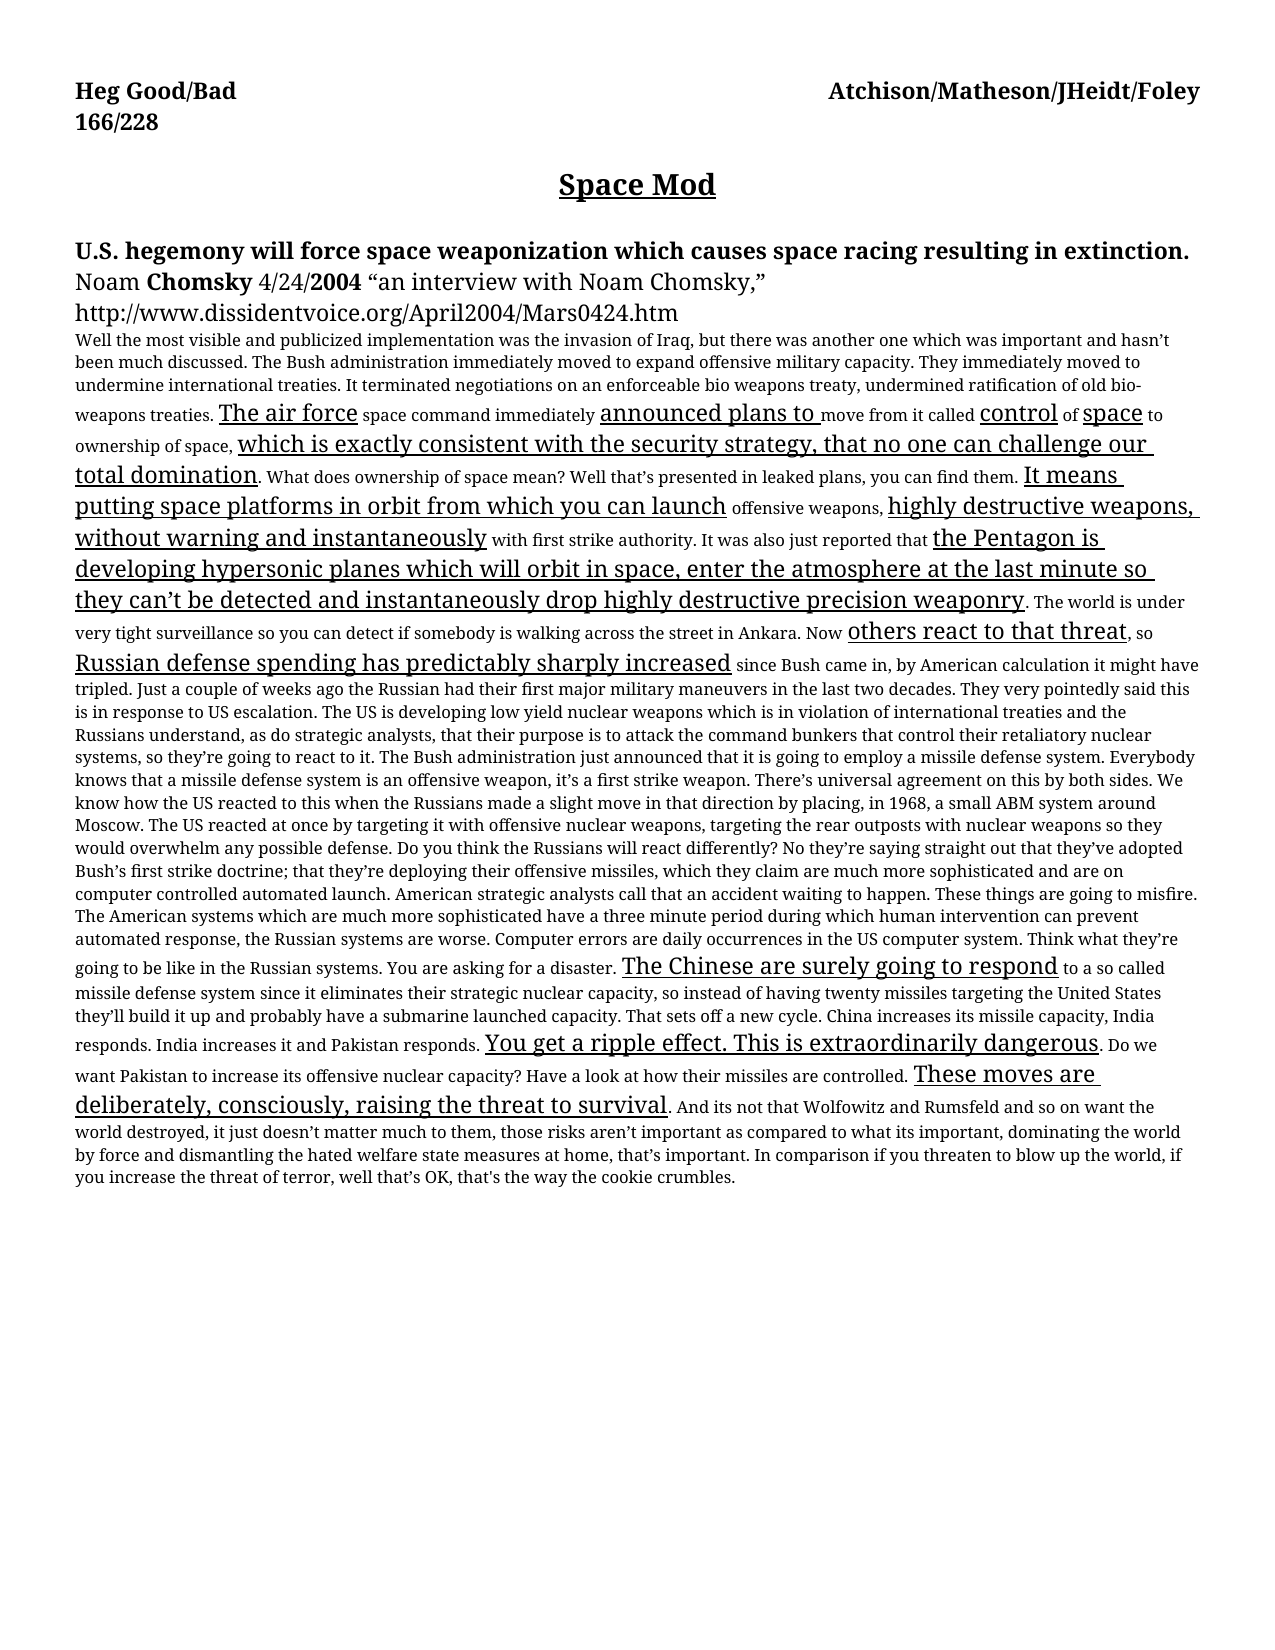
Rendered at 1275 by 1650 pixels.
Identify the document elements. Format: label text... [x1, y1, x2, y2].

subtitle Space Mod [75, 164, 1200, 203]
text Noam Chomsky “an interview with Noam Chomsky,” http://www.dissidentvoice.org/April2004/Mars0424.htm [75, 266, 1200, 328]
text Well the most visible and publicized implementation was the invasion of Iraq, but there was another one which was important and hasn’t been much discussed. The Bush administration immediately moved to expand offensive military capacity. They immediately moved to undermine international treaties. It terminated negotiations on an enforceable bio weapons treaty, undermined ratification of old bio-weapons treaties. The air force space command immediately announced plans to move from it called control of space to ownership of space, which is exactly consistent with the security strategy, that no one can challenge our total domination. What does ownership of space mean? Well that’s presented in leaked plans, you can find them. It means putting space platforms in orbit from which you can launch offensive weapons, highly destructive weapons, without warning and instantaneously with first strike authority. It was also just reported that the Pentagon is developing hypersonic planes which will orbit in space, enter the atmosphere at the last minute so they can’t be detected and instantaneously drop highly destructive precision weaponry. The world is under very tight surveillance so you can detect if somebody is walking across the street in Ankara. Now others react to that threat, so Russian defense spending has predictably sharply increased since Bush came in, by American calculation it might have tripled. Just a couple of weeks ago the Russian had their first major military maneuvers in the last two decades. They very pointedly said this is in response to US escalation. The US is developing low yield nuclear weapons which is in violation of international treaties and the Russians understand, as do strategic analysts, that their purpose is to attack the command bunkers that control their retaliatory nuclear systems, so they’re going to react to it. The Bush administration just announced that it is going to employ a missile defense system. Everybody knows that a missile defense system is an offensive weapon, it’s a first strike weapon. There’s universal agreement on this by both sides. We know how the US reacted to this when the Russians made a slight move in that direction by placing, in 1968, a small ABM system around Moscow. The US reacted at once by targeting it with offensive nuclear weapons, targeting the rear outposts with nuclear weapons so they would overwhelm any possible defense. Do you think the Russians will react differently? No they’re saying straight out that they’ve adopted Bush’s first strike doctrine; that they’re deploying their offensive missiles, which they claim are much more sophisticated and are on computer controlled automated launch. American strategic analysts call that an accident waiting to happen. These things are going to misfire. The American systems which are much more sophisticated have a three minute period during which human intervention can prevent automated response, the Russian systems are worse. Computer errors are daily occurrences in the US computer system. Think what they’re going to be like in the Russian systems. You are asking for a disaster. The Chinese are surely going to respond to a so called missile defense system since it eliminates their strategic nuclear capacity, so instead of having twenty missiles targeting the United States they’ll build it up and probably have a submarine launched capacity. That sets off a new cycle. China increases its missile capacity, India responds. India increases it and Pakistan responds. You get a ripple effect. This is extraordinarily dangerous. Do we want Pakistan to increase its offensive nuclear capacity? Have a look at how their missiles are controlled. These moves are deliberately, consciously, raising the threat to survival. And its not that Wolfowitz and Rumsfeld and so on want the world destroyed, it just doesn’t matter much to them, those risks aren’t important as compared to what its important, dominating the world by force and dismantling the hated welfare state measures at home, that’s important. In comparison if you threaten to blow up the world, if you increase the threat of terror, well that’s OK, that's the way the cookie crumbles. [75, 328, 1200, 1189]
subtitle hegemony will force space weaponization which causes space racing resulting in extinction. [75, 235, 1200, 266]
